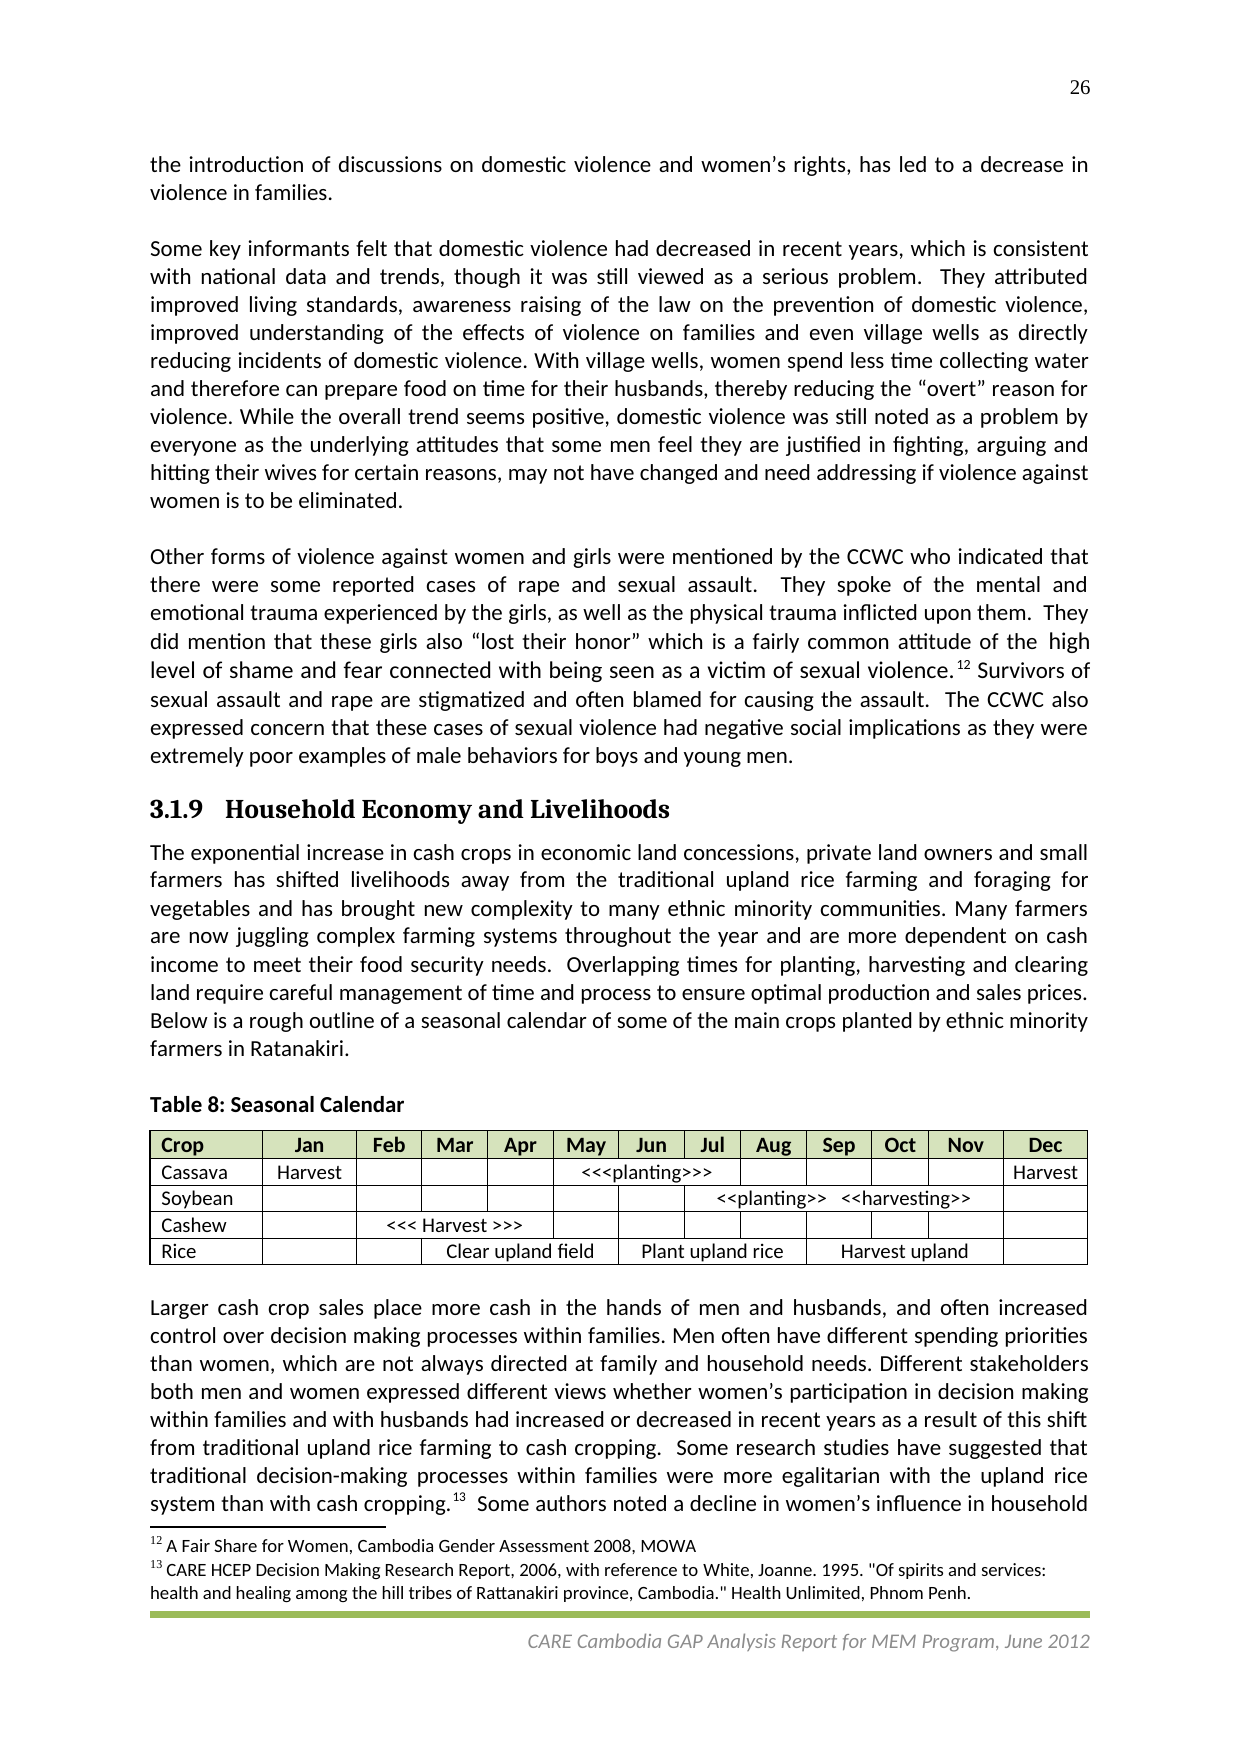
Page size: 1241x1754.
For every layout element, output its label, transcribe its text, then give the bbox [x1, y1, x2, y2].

table_cell [929, 1159, 1003, 1184]
table_cell [357, 1186, 421, 1211]
table_cell Harvest [263, 1159, 356, 1184]
table_header May [554, 1131, 618, 1158]
table_cell <<< Harvest >>> [357, 1212, 553, 1237]
table_cell [488, 1186, 553, 1211]
table_header Aug [741, 1131, 806, 1158]
table_header Crop [151, 1131, 262, 1158]
table_cell Clear upland field [422, 1239, 618, 1264]
table_header Mar [422, 1131, 487, 1158]
table_cell [1004, 1239, 1087, 1264]
table_cell <<planting>> <<harvesting>> [685, 1186, 1003, 1211]
table_cell Cassava [151, 1159, 262, 1184]
text Some key informants felt that domestic violence had decreased in recent years, which is consistent with national data and trends, though it was still viewed as a serious problem. They attributed improved living standards, awareness raising of the law on the prevention of domestic violence, improved understanding of the effects of violence on families and even village wells as directly reducing incidents of domestic violence. With village wells, women spend less time collecting water and therefore can prepare food on time for their husbands, thereby reducing the “overt” reason for violence. While the overall trend seems positive, domestic violence was still noted as a problem by everyone as the underlying attitudes that some men feel they are justified in fighting, arguing and hitting their wives for certain reasons, may not have changed and need addressing if violence against women is to be eliminated. [150, 234, 1090, 514]
table_header Nov [929, 1131, 1003, 1158]
table_cell [422, 1186, 487, 1211]
table_cell [263, 1212, 356, 1237]
subtitle 3.1.9 Household Economy and Livelihoods [150, 794, 1090, 825]
table_cell [263, 1239, 356, 1264]
table_cell Rice [151, 1239, 262, 1264]
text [150, 1293, 1090, 1517]
table_cell Plant upland rice [619, 1239, 806, 1264]
table_cell [872, 1159, 928, 1184]
table_cell Soybean [151, 1186, 262, 1211]
table_header Sep [807, 1131, 871, 1158]
table_cell [422, 1159, 487, 1184]
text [150, 150, 1090, 206]
table_header Jun [619, 1131, 684, 1158]
table_cell [1004, 1186, 1087, 1211]
table_cell [741, 1212, 806, 1237]
table_cell [619, 1186, 684, 1211]
table_cell [872, 1212, 928, 1237]
text The exponential increase in cash crops in economic land concessions, private land owners and small farmers has shifted livelihoods away from the traditional upland rice farming and foraging for vegetables and has brought new complexity to many ethnic minority communities. Many farmers are now juggling complex farming systems throughout the year and are more dependent on cash income to meet their food security needs. Overlapping times for planting, harvesting and clearing land require careful management of time and process to ensure optimal production and sales prices. Below is a rough outline of a seasonal calendar of some of the main crops planted by ethnic minority farmers in Ratanakiri. [150, 838, 1090, 1062]
table_cell [554, 1212, 618, 1237]
table_header Dec [1004, 1131, 1087, 1158]
table_cell [357, 1239, 421, 1264]
table_cell [1004, 1212, 1087, 1237]
text Table 8: Seasonal Calendar [150, 1090, 1090, 1118]
table_cell [554, 1186, 618, 1211]
table_header Jul [685, 1131, 740, 1158]
table_cell [807, 1159, 871, 1184]
text Other forms of violence against women and girls were mentioned by the CCWC who indicated that there were some reported cases of rape and sexual assault. They spoke of the mental and emotional trauma experienced by the girls, as well as the physical trauma inflicted upon them. They did mention that these girls also “lost their honor” which is a fairly common attitude of the high level of shame and fear connected with being seen as a victim of sexual violence. Survivors of sexual assault and rape are stigmatized and often blamed for causing the assault. The CCWC also expressed concern that these cases of sexual violence had negative social implications as they were extremely poor examples of male behaviors for boys and young men. [150, 542, 1090, 769]
table_cell Harvest upland [807, 1239, 1003, 1264]
table_cell [488, 1159, 553, 1184]
table_header Oct [872, 1131, 928, 1158]
table_cell [741, 1159, 806, 1184]
table_cell [263, 1186, 356, 1211]
table_cell <<<planting>>> [554, 1159, 740, 1184]
table_header Apr [488, 1131, 553, 1158]
table_cell Cashew [151, 1212, 262, 1237]
table_cell [619, 1212, 684, 1237]
table_header Feb [357, 1131, 421, 1158]
table_cell [357, 1159, 421, 1184]
table_cell [685, 1212, 740, 1237]
table_cell [807, 1212, 871, 1237]
table_cell [929, 1212, 1003, 1237]
table_header Jan [263, 1131, 356, 1158]
table_cell Harvest [1004, 1159, 1087, 1184]
